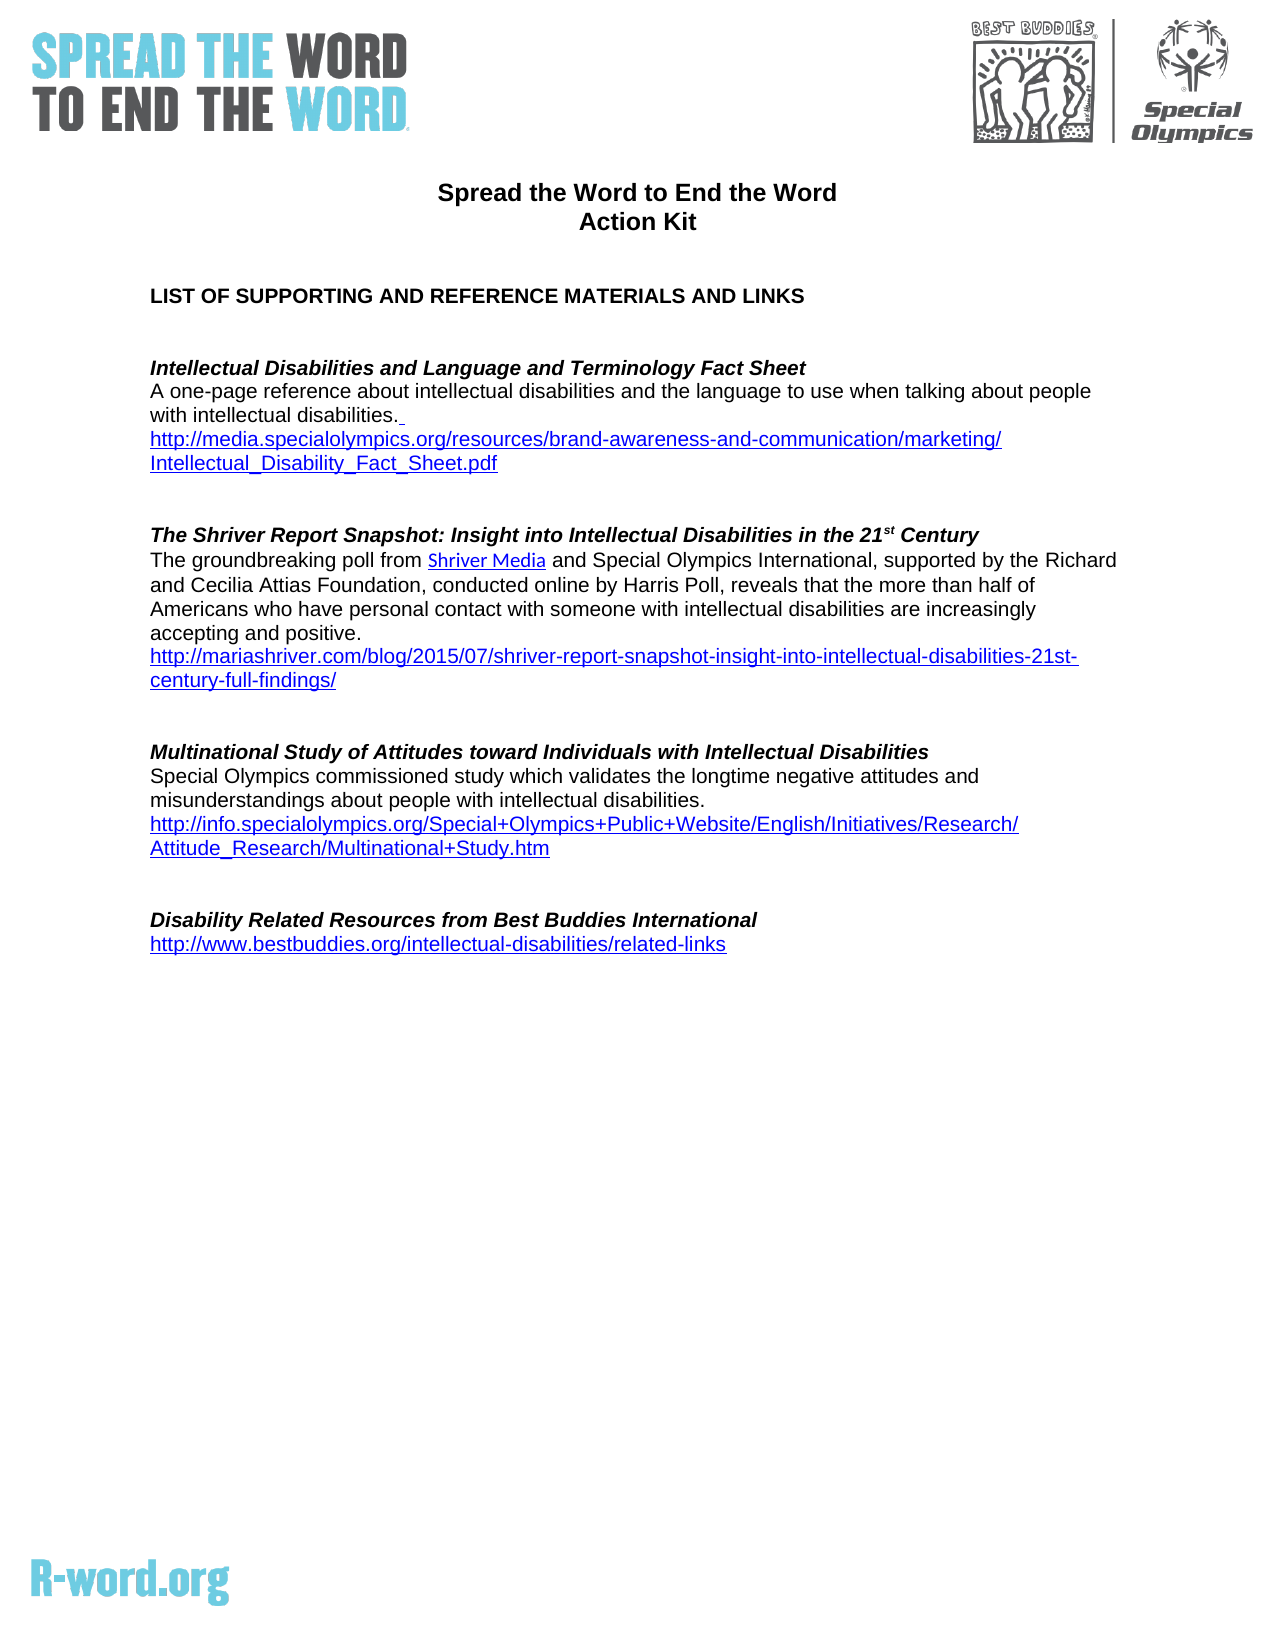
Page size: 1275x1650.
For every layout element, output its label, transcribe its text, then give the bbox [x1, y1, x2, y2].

text Action Kit [150, 207, 1125, 236]
text http://mariashriver.com/blog/2015/07/shriver-report-snapshot-insight-into-intellectual-disabilities-21st-century-full-findings/ [150, 644, 1125, 692]
text The groundbreaking poll from Shriver Media and Special Olympics International, supported by the Richard and Cecilia Attias Foundation, conducted online by Harris Poll, reveals that the more than half of Americans who have personal contact with someone with intellectual disabilities are increasingly accepting and positive. [150, 547, 1125, 644]
text http://www.bestbuddies.org/intellectual-disabilities/related-links [150, 932, 1125, 956]
text LIST OF SUPPORTING AND REFERENCE MATERIALS AND LINKS [150, 283, 1125, 307]
text A one-page reference about intellectual disabilities and the language to use when talking about people with intellectual disabilities. [150, 379, 1125, 427]
text http://info.specialolympics.org/Special+Olympics+Public+Website/English/Initiatives/Research/Attitude_Research/Multinational+Study.htm [150, 812, 1125, 860]
text Special Olympics commissioned study which validates the longtime negative attitudes and misunderstandings about people with intellectual disabilities. [150, 764, 1125, 812]
text Intellectual Disabilities and Language and Terminology Fact Sheet [150, 355, 1125, 379]
text Disability Related Resources from Best Buddies International [150, 908, 1125, 932]
text Multinational Study of Attitudes toward Individuals with Intellectual Disabilities [150, 740, 1125, 764]
text http://media.specialolympics.org/resources/brand-awareness-and-communication/marketing/Intellectual_Disability_Fact_Sheet.pdf [150, 427, 1125, 475]
text The Shriver Report Snapshot: Insight into Intellectual Disabilities in the 21st Century [150, 523, 1125, 547]
text Spread the Word to End the Word [150, 178, 1125, 207]
